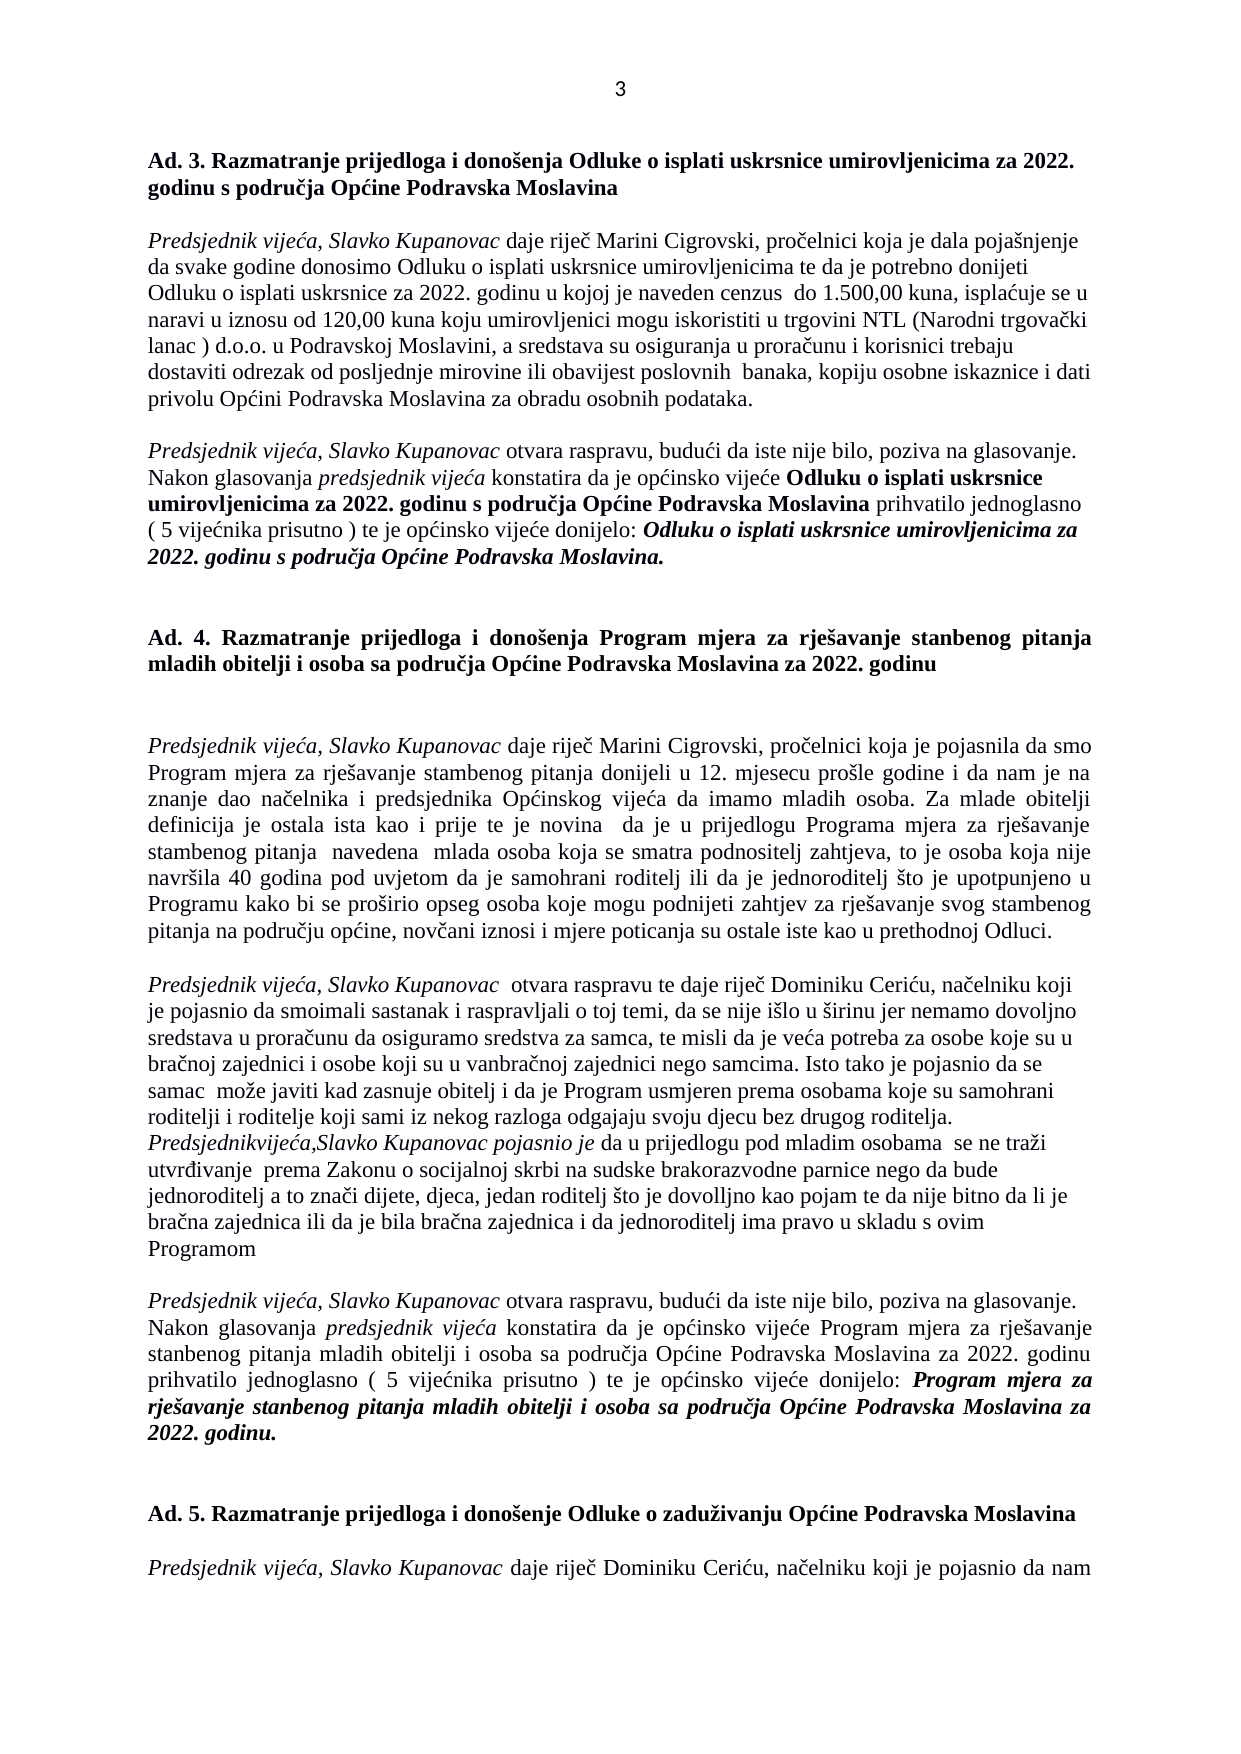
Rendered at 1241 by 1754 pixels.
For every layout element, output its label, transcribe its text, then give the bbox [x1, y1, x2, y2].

text Predsjednik vijeća, Slavko Kupanovac daje riječ Marini Cigrovski, pročelnici koja je pojasnila da smo Program mjera za rješavanje stambenog pitanja donijeli u 12. mjesecu prošle godine i da nam je na znanje dao načelnika i predsjednika Općinskog vijeća da imamo mladih osoba. Za mlade obitelji definicija je ostala ista kao i prije te je novina da je u prijedlogu Programa mjera za rješavanje stambenog pitanja navedena mlada osoba koja se smatra podnositelj zahtjeva, to je osoba koja nije navršila 40 godina pod uvjetom da je samohrani roditelj ili da je jednoroditelj što je upotpunjeno u Programu kako bi se proširio opseg osoba koje mogu podnijeti zahtjev za rješavanje svog stambenog pitanja na području općine, novčani iznosi i mjere poticanja su ostale iste kao u prethodnoj Odluci. [148, 732, 1093, 943]
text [148, 1554, 1093, 1581]
text Ad. 4. Razmatranje prijedloga i donošenja Program mjera za rješavanje stanbenog pitanja mladih obitelji i osoba sa područja Općine Podravska Moslavina za 2022. godinu [148, 624, 1093, 676]
text Predsjednik vijeća, Slavko Kupanovac otvara raspravu, budući da iste nije bilo, poziva na glasovanje. [148, 1287, 1093, 1314]
text Nakon glasovanja predsjednik vijeća konstatira da je općinsko vijeće Odluku o isplati uskrsnice umirovljenicima za 2022. godinu s područja Općine Podravska Moslavina prihvatilo jednoglasno [148, 464, 1093, 517]
text Predsjednik vijeća, Slavko Kupanovac daje riječ Marini Cigrovski, pročelnici koja je dala pojašnjenje da svake godine donosimo Odluku o isplati uskrsnice umirovljenicima te da je potrebno donijeti Odluku o isplati uskrsnice za 2022. godinu u kojoj je naveden cenzus do 1.500,00 kuna, isplaćuje se u naravi u iznosu od 120,00 kuna koju umirovljenici mogu iskoristiti u trgovini NTL (Narodni trgovački lanac ) d.o.o. u Podravskoj Moslavini, a sredstava su osiguranja u proračunu i korisnici trebaju dostaviti odrezak od posljednje mirovine ili obavijest poslovnih banaka, kopiju osobne iskaznice i dati privolu Općini Podravska Moslavina za obradu osobnih podataka. [148, 227, 1093, 411]
text Predsjednik vijeća, Slavko Kupanovac otvara raspravu, budući da iste nije bilo, poziva na glasovanje. [148, 437, 1093, 464]
text ( 5 vijećnika prisutno ) te je općinsko vijeće donijelo: Odluku o isplati uskrsnice umirovljenicima za 2022. godinu s područja Općine Podravska Moslavina. [148, 517, 1093, 569]
text Ad. 5. Razmatranje prijedloga i donošenje Odluke o zaduživanju Općine Podravska Moslavina [148, 1500, 1093, 1526]
text Nakon glasovanja predsjednik vijeća konstatira da je općinsko vijeće Program mjera za rješavanje stanbenog pitanja mladih obitelji i osoba sa područja Općine Podravska Moslavina za 2022. godinu prihvatilo jednoglasno ( 5 vijećnika prisutno ) te je općinsko vijeće donijelo: Program mjera za rješavanje stanbenog pitanja mladih obitelji i osoba sa područja Općine Podravska Moslavina za 2022. godinu. [148, 1314, 1093, 1446]
text Predsjednik vijeća, Slavko Kupanovac otvara raspravu te daje riječ Dominiku Ceriću, načelniku koji je pojasnio da smoimali sastanak i raspravljali o toj temi, da se nije išlo u širinu jer nemamo dovoljno sredstava u proračunu da osiguramo sredstva za samca, te misli da je veća potreba za osobe koje su u bračnoj zajednici i osobe koji su u vanbračnoj zajednici nego samcima. Isto tako je pojasnio da se samac može javiti kad zasnuje obitelj i da je Program usmjeren prema osobama koje su samohrani roditelji i roditelje koji sami iz nekog razloga odgajaju svoju djecu bez drugog roditelja. [148, 971, 1093, 1129]
text Ad. 3. Razmatranje prijedloga i donošenja Odluke o isplati uskrsnice umirovljenicima za 2022. godinu s područja Općine Podravska Moslavina [148, 148, 1093, 200]
text Predsjednikvijeća,Slavko Kupanovac pojasnio je da u prijedlogu pod mladim osobama se ne traži utvrđivanje prema Zakonu o socijalnoj skrbi na sudske brakorazvodne parnice nego da bude jednoroditelj a to znači dijete, djeca, jedan roditelj što je dovolljno kao pojam te da nije bitno da li je bračna zajednica ili da je bila bračna zajednica i da jednoroditelj ima pravo u skladu s ovim Programom [148, 1129, 1093, 1261]
